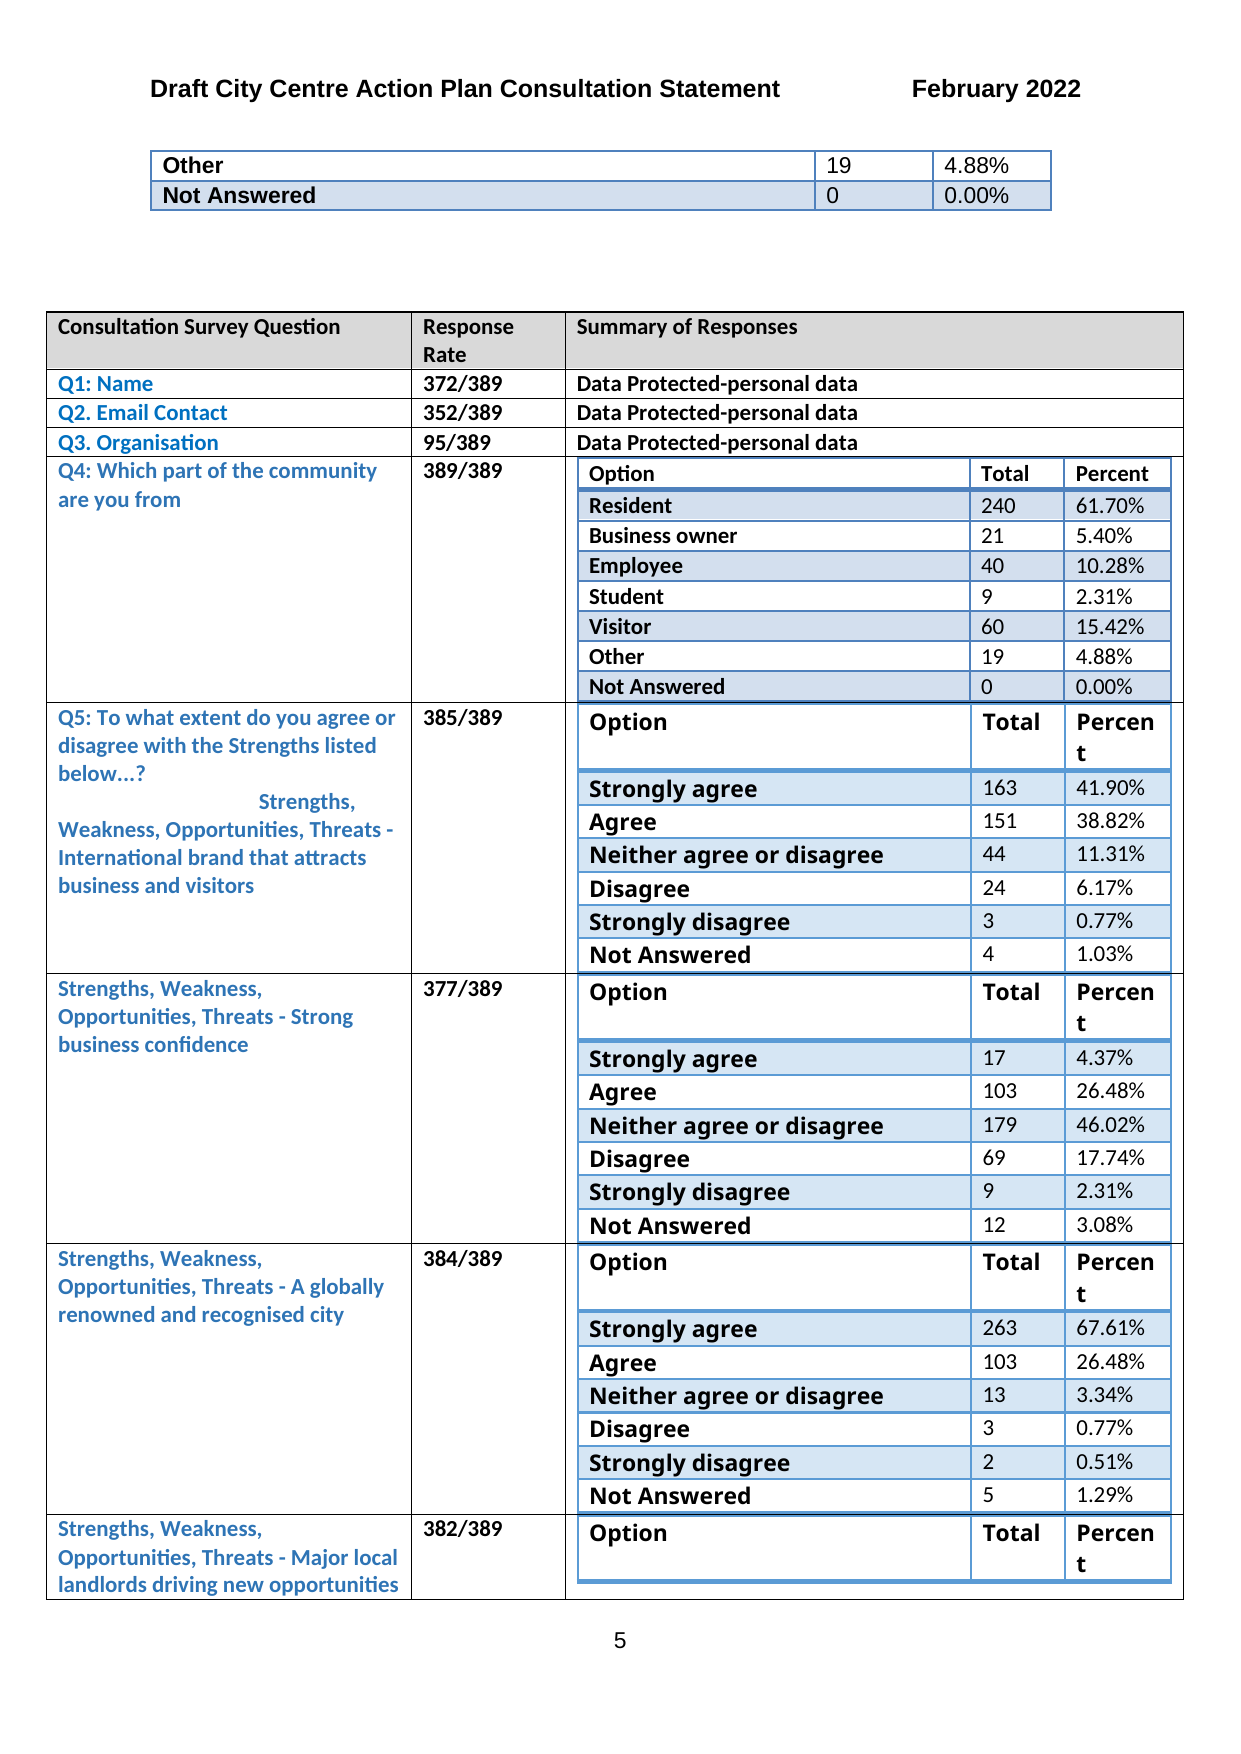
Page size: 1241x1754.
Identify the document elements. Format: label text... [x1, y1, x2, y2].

table_cell [972, 1347, 1064, 1378]
table_cell [1066, 873, 1170, 904]
table_cell Q4: Which part of the community are you from [47, 457, 411, 702]
table_cell [566, 1515, 1183, 1599]
table_cell [972, 976, 1064, 1038]
table_cell Q3. Organisation [47, 428, 411, 456]
table_header Response Rate [412, 313, 565, 368]
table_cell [47, 1515, 411, 1599]
table_cell [971, 522, 1063, 550]
table_header Summary of Responses [566, 313, 1183, 368]
table_cell [1065, 582, 1170, 610]
table_cell [972, 1480, 1064, 1511]
table_cell [1066, 1076, 1170, 1108]
table_cell [579, 705, 970, 768]
table_cell [1066, 1480, 1170, 1511]
table_cell [579, 976, 970, 1038]
table_cell 95/389 [412, 428, 565, 456]
table_cell [579, 1414, 970, 1445]
table_cell [579, 1480, 970, 1511]
table_cell [971, 642, 1063, 670]
table_cell Data Protected-personal data [566, 370, 1183, 397]
table_cell [566, 703, 577, 973]
table_cell 0.00% [934, 182, 1050, 209]
table_cell Q5: To what extent do you agree or disagree with the Strengths listed below...? Strengths, Weakness, Opportunities, Threats - International brand that attracts business and visitors [47, 703, 411, 973]
table_cell Q1: Name [47, 370, 411, 397]
table_cell [971, 459, 1063, 487]
table_cell [579, 1347, 970, 1378]
table_cell [579, 1246, 970, 1309]
table_cell [579, 939, 970, 971]
table_cell [1066, 806, 1170, 837]
table_header Consultation Survey Question [47, 313, 411, 368]
table_cell [972, 1076, 1064, 1108]
table_cell 389/389 [412, 457, 565, 702]
table_cell 19 [816, 152, 932, 179]
table_cell [1066, 1246, 1170, 1309]
table_cell [1066, 1210, 1170, 1241]
table_cell Strengths, Weakness, Opportunities, Threats - A globally renowned and recognised city [47, 1244, 411, 1513]
table_cell [579, 582, 969, 610]
table_cell [1066, 1143, 1170, 1174]
table_cell Not Answered [152, 182, 814, 209]
table_cell [972, 939, 1064, 971]
table_cell Data Protected-personal data [566, 428, 1183, 456]
table_cell [579, 522, 969, 550]
table_cell [566, 974, 577, 1243]
table_cell [579, 1143, 970, 1174]
table_cell 382/389 [412, 1515, 565, 1599]
table_cell [971, 582, 1063, 610]
table_cell [1172, 457, 1183, 702]
table_cell 4.88% [934, 152, 1050, 179]
table_cell Other [152, 152, 814, 179]
table_cell Q2. Email Contact [47, 399, 411, 427]
table_cell [579, 642, 969, 670]
table_cell [972, 1246, 1064, 1309]
table_cell [972, 873, 1064, 904]
table_cell [972, 1210, 1064, 1241]
table_cell 0 [816, 182, 932, 209]
table_cell [1066, 705, 1170, 768]
table_cell [972, 1414, 1064, 1445]
table_cell 385/389 [412, 703, 565, 973]
table_cell 377/389 [412, 974, 565, 1243]
table_cell 372/389 [412, 370, 565, 397]
table_cell 352/389 [412, 399, 565, 427]
table_cell [579, 806, 970, 837]
table_cell [1065, 642, 1170, 670]
table_cell Strengths, Weakness, Opportunities, Threats - Strong business confidence [47, 974, 411, 1243]
table_cell [579, 1210, 970, 1241]
table_cell [1172, 974, 1183, 1243]
table_cell [972, 806, 1064, 837]
table_cell [579, 873, 970, 904]
table_cell [566, 1244, 577, 1513]
table_cell [566, 457, 577, 702]
table_cell [579, 459, 969, 487]
table_cell [1172, 703, 1183, 973]
table_cell [1066, 939, 1170, 971]
table_cell [972, 705, 1064, 768]
table_cell [1066, 1347, 1170, 1378]
table_cell [1066, 976, 1170, 1038]
table_cell Data Protected-personal data [566, 399, 1183, 427]
table_cell [1172, 1244, 1183, 1513]
table_cell [1065, 522, 1170, 550]
table_cell [1066, 1414, 1170, 1445]
table_cell [579, 1076, 970, 1108]
table_cell [972, 1143, 1064, 1174]
table_cell 384/389 [412, 1244, 565, 1513]
table_cell [1065, 459, 1170, 487]
